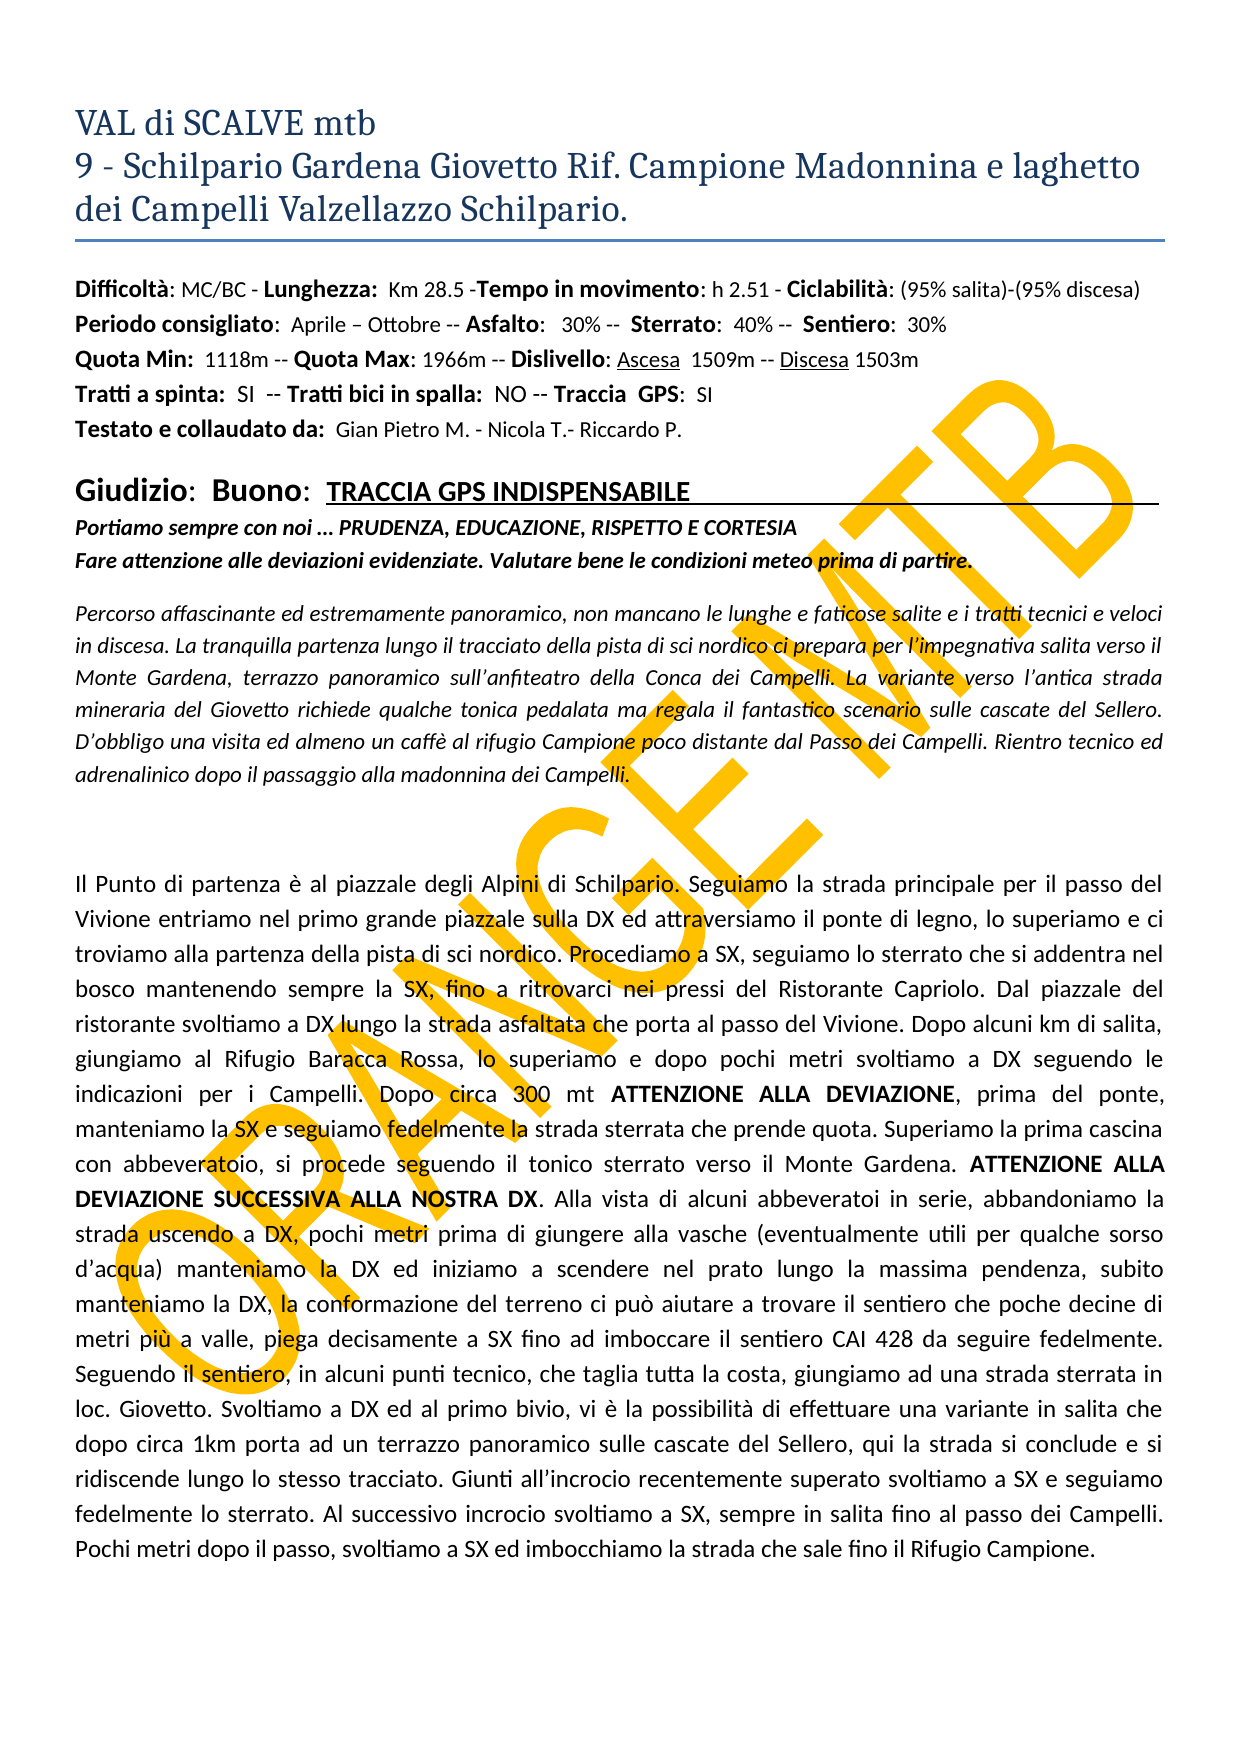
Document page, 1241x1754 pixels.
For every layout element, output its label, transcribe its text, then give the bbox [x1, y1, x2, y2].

text Difficoltà: MC/BC - Lunghezza: Km 28.5 -Tempo in movimento: h 2.51 - Ciclabilità: (95% salita)-(95% discesa) Periodo consigliato: Aprile – Ottobre -- Asfalto: 30% -- Sterrato: 40% -- Sentiero: 30% Quota Min: 1118m -- Quota Max: 1966m -- Dislivello: Ascesa 1509m -- Discesa 1503m Tratti a spinta: SI -- Tratti bici in spalla: NO -- Traccia GPS: SI Testato e collaudato da: Gian Pietro M. - Nicola T.- Riccardo P. [75, 273, 1165, 443]
text Percorso affascinante ed estremamente panoramico, non mancano le lunghe e faticose salite e i tratti tecnici e veloci in discesa. La tranquilla partenza lungo il tracciato della pista di sci nordico ci prepara per l’impegnativa salita verso il Monte Gardena, terrazzo panoramico sull’anfiteatro della Conca dei Campelli. La variante verso l’antica strada mineraria del Giovetto richiede qualche tonica pedalata ma regala il fantastico scenario sulle cascate del Sellero. D’obbligo una visita ed almeno un caffè al rifugio Campione poco distante dal Passo dei Campelli. Rientro tecnico ed adrenalinico dopo il passaggio alla madonnina dei Campelli. [75, 599, 1165, 788]
text Giudizio: Buono: TRACCIA GPS INDISPENSABILE Portiamo sempre con noi … PRUDENZA, EDUCAZIONE, RISPETTO E CORTESIA Fare attenzione alle deviazioni evidenziate. Valutare bene le condizioni meteo prima di partire. [75, 469, 1165, 574]
title 9 - Schilpario Gardena Giovetto Rif. Campione Madonnina e laghetto dei Campelli Valzellazzo Schilpario. [75, 145, 1165, 239]
title VAL di SCALVE mtb [75, 102, 1165, 145]
text Il Punto di partenza è al piazzale degli Alpini di Schilpario. Seguiamo la strada principale per il passo del Vivione entriamo nel primo grande piazzale sulla DX ed attraversiamo il ponte di legno, lo superiamo e ci troviamo alla partenza della pista di sci nordico. Procediamo a SX, seguiamo lo sterrato che si addentra nel bosco mantenendo sempre la SX, fino a ritrovarci nei pressi del Ristorante Capriolo. Dal piazzale del ristorante svoltiamo a DX lungo la strada asfaltata che porta al passo del Vivione. Dopo alcuni km di salita, giungiamo al Rifugio Baracca Rossa, lo superiamo e dopo pochi metri svoltiamo a DX seguendo le indicazioni per i Campelli. Dopo circa 300 mt ATTENZIONE ALLA DEVIAZIONE, prima del ponte, manteniamo la SX e seguiamo fedelmente la strada sterrata che prende quota. Superiamo la prima cascina con abbeveratoio, si procede seguendo il tonico sterrato verso il Monte Gardena. ATTENZIONE ALLA DEVIAZIONE SUCCESSIVA ALLA NOSTRA DX. Alla vista di alcuni abbeveratoi in serie, abbandoniamo la strada uscendo a DX, pochi metri prima di giungere alla vasche (eventualmente utili per qualche sorso d’acqua) manteniamo la DX ed iniziamo a scendere nel prato lungo la massima pendenza, subito manteniamo la DX, la conformazione del terreno ci può aiutare a trovare il sentiero che poche decine di metri più a valle, piega decisamente a SX fino ad imboccare il sentiero CAI 428 da seguire fedelmente. Seguendo il sentiero, in alcuni punti tecnico, che taglia tutta la costa, giungiamo ad una strada sterrata in loc. Giovetto. Svoltiamo a DX ed al primo bivio, vi è la possibilità di effettuare una variante in salita che dopo circa 1km porta ad un terrazzo panoramico sulle cascate del Sellero, qui la strada si conclude e si ridiscende lungo lo stesso tracciato. Giunti all’incrocio recentemente superato svoltiamo a SX e seguiamo fedelmente lo sterrato. Al successivo incrocio svoltiamo a SX, sempre in salita fino al passo dei Campelli. Pochi metri dopo il passo, svoltiamo a SX ed imbocchiamo la strada che sale fino il Rifugio Campione. [75, 868, 1165, 1564]
